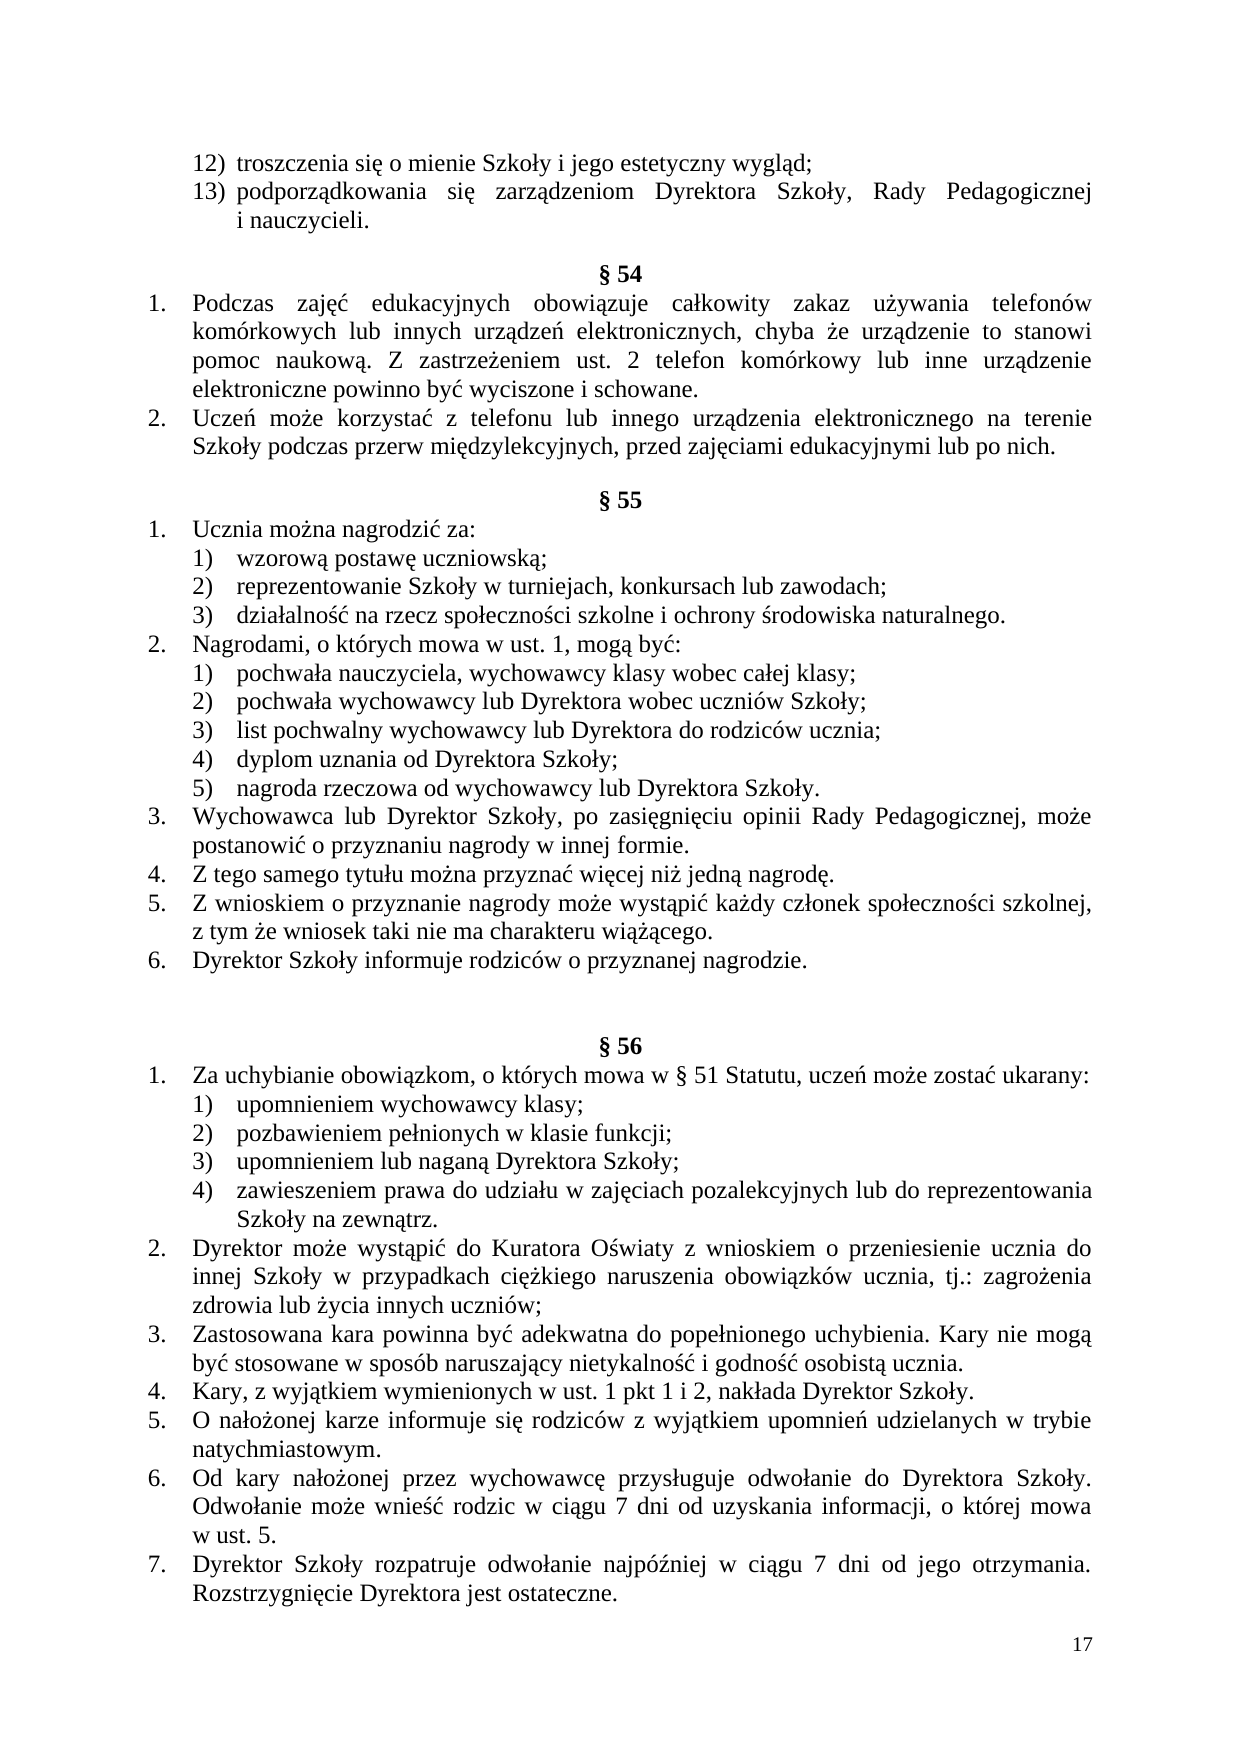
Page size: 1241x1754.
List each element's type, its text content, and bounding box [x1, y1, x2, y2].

text 5) nagroda rzeczowa od wychowawcy lub Dyrektora Szkoły. [192, 773, 1093, 801]
text 12) troszczenia się o mienie Szkoły i jego estetyczny wygląd; [192, 148, 1093, 176]
text 1) wzorową postawę uczniowską; [192, 543, 1093, 571]
text 3) działalność na rzecz społeczności szkolne i ochrony środowiska naturalnego. [192, 600, 1093, 629]
text 4) zawieszeniem prawa do udziału w zajęciach pozalekcyjnych lub do reprezentowania Szkoły na zewnątrz. [192, 1175, 1093, 1233]
text § 54 [148, 259, 1093, 288]
text 13) podporządkowania się zarządzeniom Dyrektora Szkoły, Rady Pedagogicznej i nauczycieli. [192, 176, 1093, 234]
text § 56 [148, 1031, 1093, 1060]
text 1. Za uchybianie obowiązkom, o których mowa w § 51 Statutu, uczeń może zostać ukarany: [148, 1060, 1093, 1089]
text 2. Dyrektor może wystąpić do Kuratora Oświaty z wnioskiem o przeniesienie ucznia do innej Szkoły w przypadkach ciężkiego naruszenia obowiązków ucznia, tj.: zagrożenia zdrowia lub życia innych uczniów; [148, 1233, 1093, 1319]
text 3) list pochwalny wychowawcy lub Dyrektora do rodziców ucznia; [192, 715, 1093, 744]
text 6. Od kary nałożonej przez wychowawcę przysługuje odwołanie do Dyrektora Szkoły. Odwołanie może wnieść rodzic w ciągu 7 dni od uzyskania informacji, o której mowa w ust. 5. [148, 1463, 1093, 1549]
text 5. Z wnioskiem o przyznanie nagrody może wystąpić każdy członek społeczności szkolnej, z tym że wniosek taki nie ma charakteru wiążącego. [148, 888, 1093, 945]
text 3. Zastosowana kara powinna być adekwatna do popełnionego uchybienia. Kary nie mogą być stosowane w sposób naruszający nietykalność i godność osobistą ucznia. [148, 1319, 1093, 1376]
text 3) upomnieniem lub naganą Dyrektora Szkoły; [192, 1146, 1093, 1175]
text 1) upomnieniem wychowawcy klasy; [192, 1089, 1093, 1118]
text 6. Dyrektor Szkoły informuje rodziców o przyznanej nagrodzie. [148, 945, 1093, 974]
text 4. Z tego samego tytułu można przyznać więcej niż jedną nagrodę. [148, 859, 1093, 888]
text 4. Kary, z wyjątkiem wymienionych w ust. 1 pkt 1 i 2, nakłada Dyrektor Szkoły. [148, 1376, 1093, 1405]
text 5. O nałożonej karze informuje się rodziców z wyjątkiem upomnień udzielanych w trybie natychmiastowym. [148, 1405, 1093, 1463]
text 2. Nagrodami, o których mowa w ust. 1, mogą być: [148, 629, 1093, 658]
text 2) pochwała wychowawcy lub Dyrektora wobec uczniów Szkoły; [192, 686, 1093, 715]
text 1. Podczas zajęć edukacyjnych obowiązuje całkowity zakaz używania telefonów komórkowych lub innych urządzeń elektronicznych, chyba że urządzenie to stanowi pomoc naukową. Z zastrzeżeniem ust. 2 telefon komórkowy lub inne urządzenie elektroniczne powinno być wyciszone i schowane. [148, 288, 1093, 403]
text 7. Dyrektor Szkoły rozpatruje odwołanie najpóźniej w ciągu 7 dni od jego otrzymania. Rozstrzygnięcie Dyrektora jest ostateczne. [148, 1549, 1093, 1606]
text 4) dyplom uznania od Dyrektora Szkoły; [192, 744, 1093, 773]
text 1. Ucznia można nagrodzić za: [148, 514, 1093, 543]
text 3. Wychowawca lub Dyrektor Szkoły, po zasięgnięciu opinii Rady Pedagogicznej, może postanowić o przyznaniu nagrody w innej formie. [148, 801, 1093, 859]
text 2) reprezentowanie Szkoły w turniejach, konkursach lub zawodach; [192, 571, 1093, 600]
text § 55 [148, 485, 1093, 514]
text 2) pozbawieniem pełnionych w klasie funkcji; [192, 1118, 1093, 1146]
text 1) pochwała nauczyciela, wychowawcy klasy wobec całej klasy; [192, 658, 1093, 686]
text 2. Uczeń może korzystać z telefonu lub innego urządzenia elektronicznego na terenie Szkoły podczas przerw międzylekcyjnych, przed zajęciami edukacyjnymi lub po nich. [148, 403, 1093, 460]
